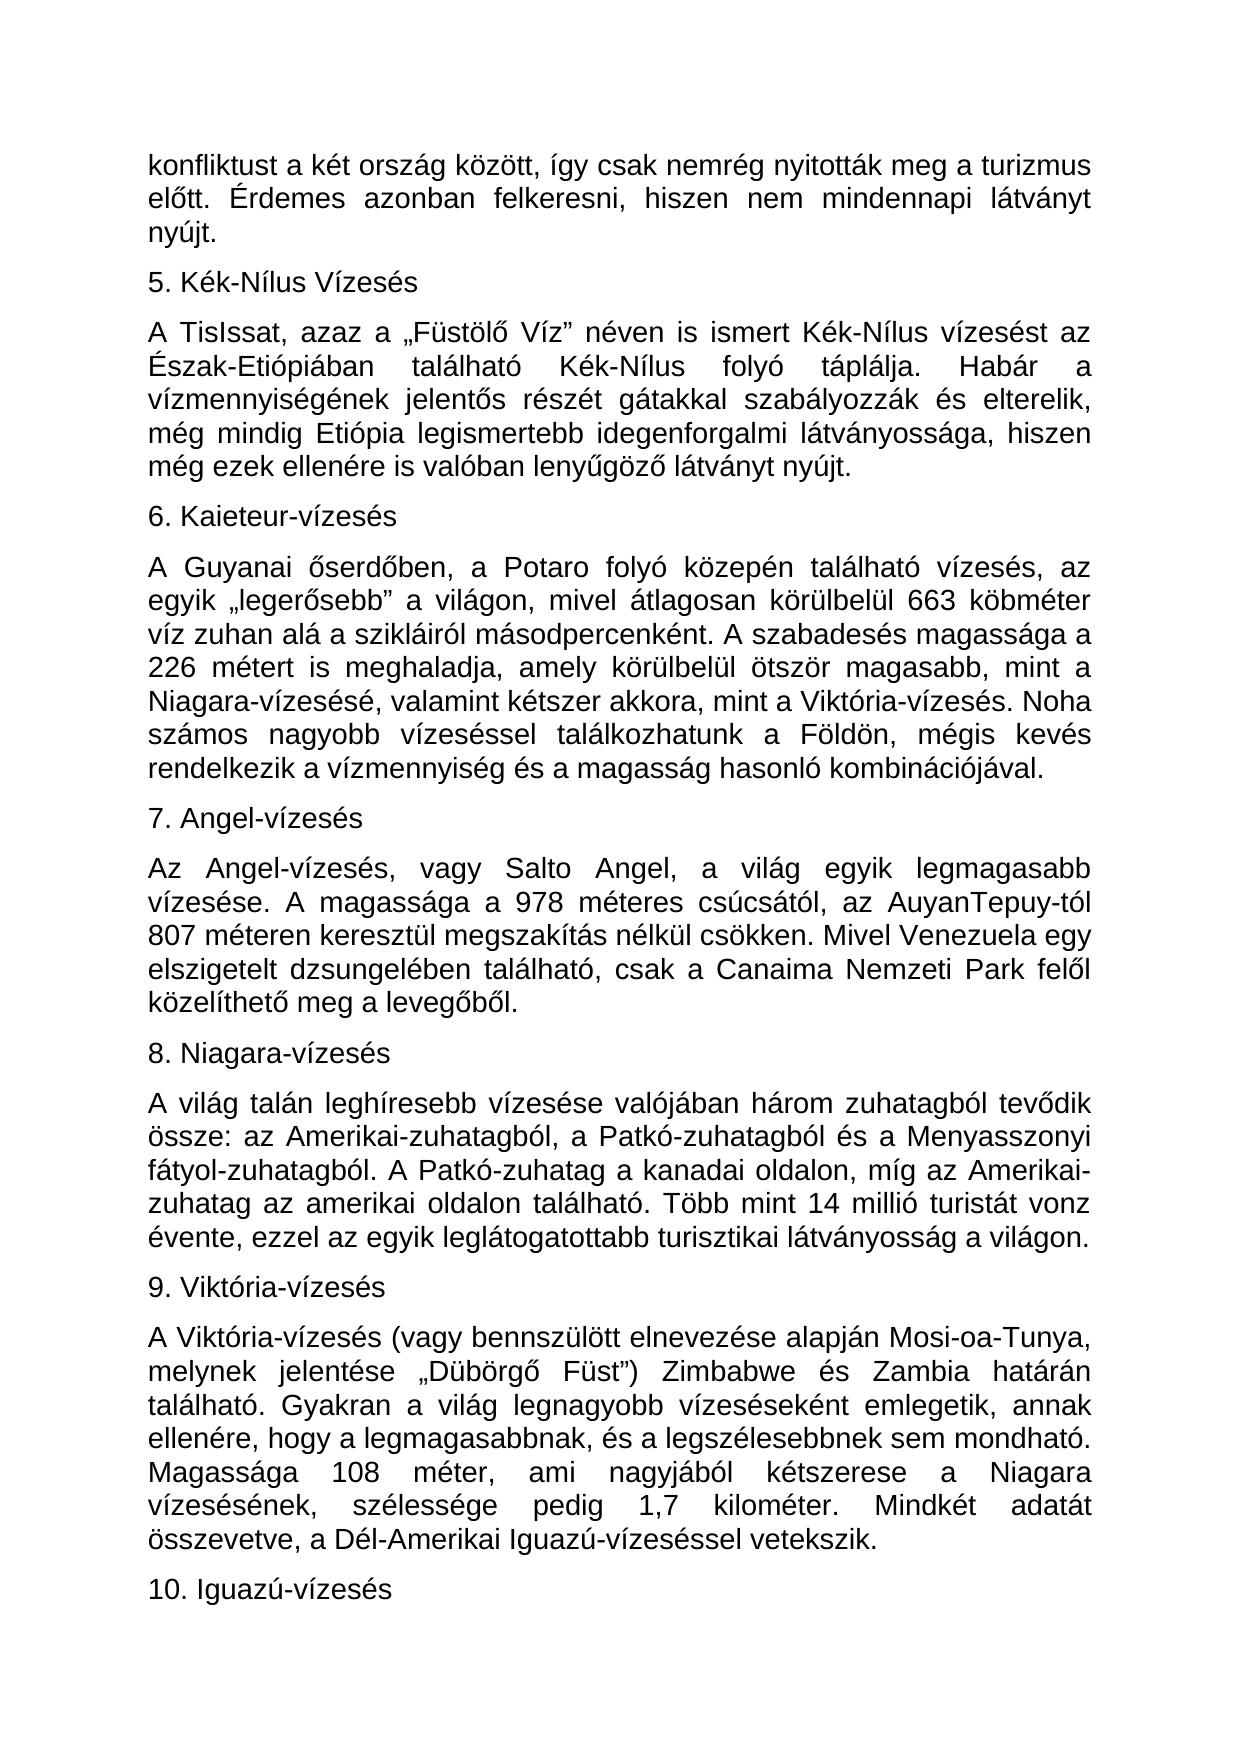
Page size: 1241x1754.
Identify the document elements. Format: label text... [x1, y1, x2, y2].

text A Viktória-vízesés (vagy bennszülött elnevezése alapján Mosi-oa-Tunya, melynek jelentése „Dübörgő Füst”) Zimbabwe és Zambia határán található. Gyakran a világ legnagyobb vízeséseként emlegetik, annak ellenére, hogy a legmagasabbnak, és a legszélesebbnek sem mondható. Magassága 108 méter, ami nagyjából kétszerese a Niagara vízesésének, szélessége pedig 1,7 kilométer. Mindkét adatát összevetve, a Dél-Amerikai Iguazú-vízeséssel vetekszik. [148, 1321, 1093, 1555]
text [148, 148, 1093, 248]
text 10. Iguazú-vízesés [148, 1572, 1093, 1606]
text A TisIssat, azaz a „Füstölő Víz” néven is ismert Kék-Nílus vízesést az Észak-Etiópiában található Kék-Nílus folyó táplálja. Habár a vízmennyiségének jelentős részét gátakkal szabályozzák és elterelik, még mindig Etiópia legismertebb idegenforgalmi látványossága, hiszen még ezek ellenére is valóban lenyűgöző látványt nyújt. [148, 315, 1093, 483]
text A Guyanai őserdőben, a Potaro folyó közepén található vízesés, az egyik „legerősebb” a világon, mivel átlagosan körülbelül 663 köbméter víz zuhan alá a szikláiról másodpercenként. A szabadesés magassága a 226 métert is meghaladja, amely körülbelül ötször magasabb, mint a Niagara-vízesésé, valamint kétszer akkora, mint a Viktória-vízesés. Noha számos nagyobb vízeséssel találkozhatunk a Földön, mégis kevés rendelkezik a vízmennyiség és a magasság hasonló kombinációjával. [148, 550, 1093, 784]
text 9. Viktória-vízesés [148, 1270, 1093, 1304]
text 5. Kék-Nílus Vízesés [148, 265, 1093, 298]
text 7. Angel-vízesés [148, 801, 1093, 835]
text Az Angel-vízesés, vagy Salto Angel, a világ egyik legmagasabb vízesése. A magassága a 978 méteres csúcsától, az AuyanTepuy-tól 807 méteren keresztül megszakítás nélkül csökken. Mivel Venezuela egy elszigetelt dzsungelében található, csak a Canaima Nemzeti Park felől közelíthető meg a levegőből. [148, 851, 1093, 1019]
text A világ talán leghíresebb vízesése valójában három zuhatagból tevődik össze: az Amerikai-zuhatagból, a Patkó-zuhatagból és a Menyasszonyi fátyol-zuhatagból. A Patkó-zuhatag a kanadai oldalon, míg az Amerikai-zuhatag az amerikai oldalon található. Több mint 14 millió turistát vonz évente, ezzel az egyik leglátogatottabb turisztikai látványosság a világon. [148, 1086, 1093, 1254]
text 8. Niagara-vízesés [148, 1036, 1093, 1069]
text 6. Kaieteur-vízesés [148, 499, 1093, 533]
